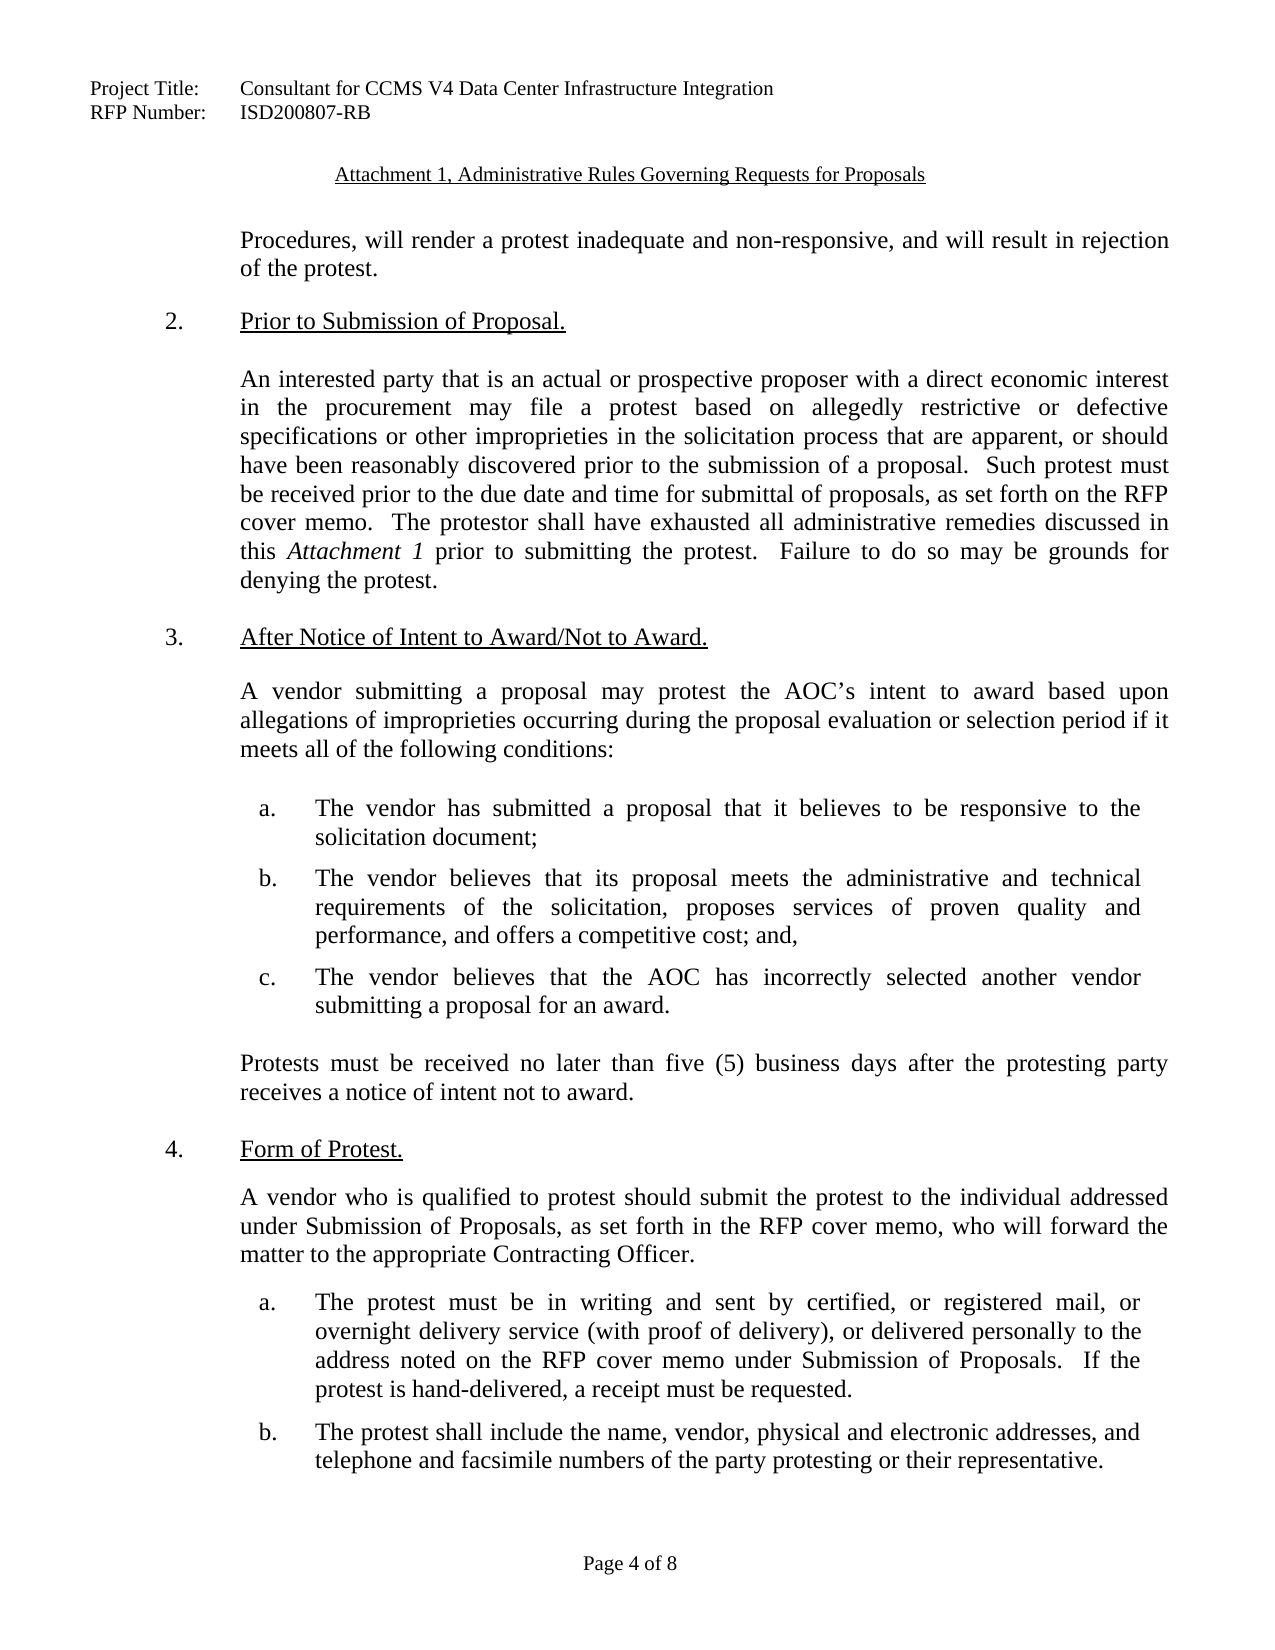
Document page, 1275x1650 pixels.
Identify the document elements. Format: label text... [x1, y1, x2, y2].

list Prior to Submission of Proposal. [165, 306, 1170, 335]
text 4. Form of Protest. [165, 1134, 1170, 1163]
text a. The vendor has submitted a proposal that it believes to be responsive to the solicitation document; [259, 793, 1142, 850]
subtitle A vendor who is qualified to protest should submit the protest to the individual addressed under Submission of Proposals, as set forth in the RFP cover memo, who will forward the matter to the appropriate Contracting Officer. [240, 1182, 1170, 1268]
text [240, 225, 1170, 282]
subtitle A vendor submitting a proposal may protest the AOC’s intent to award based upon allegations of improprieties occurring during the proposal evaluation or selection period if it meets all of the following conditions: [240, 676, 1170, 762]
text a. The protest must be in writing and sent by certified, or registered mail, or overnight delivery service (with proof of delivery), or delivered personally to the address noted on the RFP cover memo under Submission of Proposals. If the protest is hand-delivered, a receipt must be requested. [259, 1287, 1142, 1402]
text c. The vendor believes that the AOC has incorrectly selected another vendor submitting a proposal for an award. [259, 962, 1142, 1019]
text Protests must be received no later than five (5) business days after the protesting party receives a notice of intent not to award. [240, 1048, 1170, 1105]
text b. The protest shall include the name, vendor, physical and electronic addresses, and telephone and facsimile numbers of the party protesting or their representative. [259, 1417, 1142, 1474]
text b. The vendor believes that its proposal meets the administrative and technical requirements of the solicitation, proposes services of proven quality and performance, and offers a competitive cost; and, [259, 863, 1142, 949]
text 3. After Notice of Intent to Award/Not to Award. [165, 622, 1170, 651]
text An interested party that is an actual or prospective proposer with a direct economic interest in the procurement may file a protest based on allegedly restrictive or defective specifications or other improprieties in the solicitation process that are apparent, or should have been reasonably discovered prior to the submission of a proposal. Such protest must be received prior to the due date and time for submittal of proposals, as set forth on the RFP cover memo. The protestor shall have exhausted all administrative remedies discussed in this Attachment 1 prior to submitting the protest. Failure to do so may be grounds for denying the protest. [240, 364, 1170, 594]
